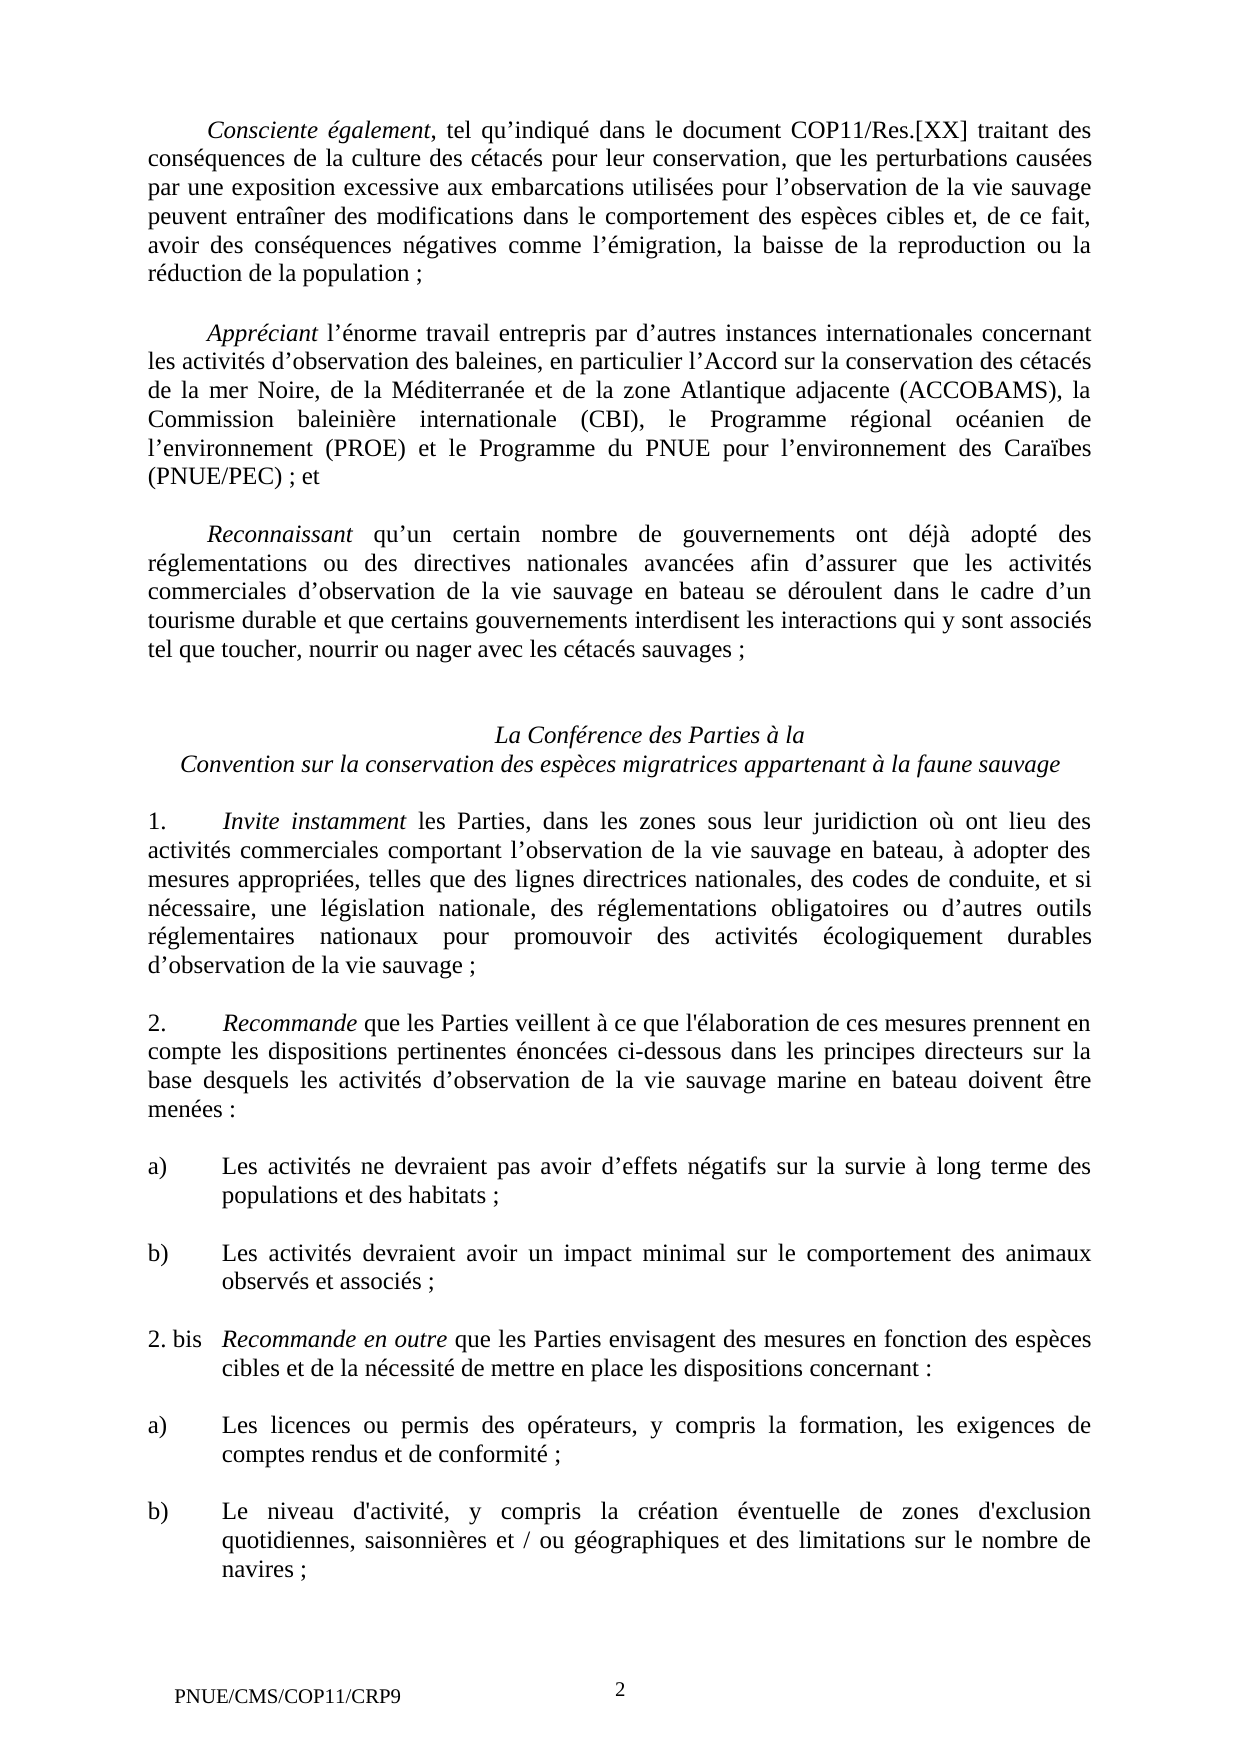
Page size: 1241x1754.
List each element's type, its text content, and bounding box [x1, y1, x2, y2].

list Le niveau d'activité, y compris la création éventuelle de zones d'exclusion quotidiennes, saisonnières et / ou géographiques et des limitations sur le nombre de navires ; [148, 1496, 1092, 1583]
list Les licences ou permis des opérateurs, y compris la formation, les exigences de comptes rendus et de conformité ; [148, 1410, 1092, 1468]
list Recommande que les Parties veillent à ce que l'élaboration de ces mesures prennent en compte les dispositions pertinentes énoncées ci-dessous dans les principes directeurs sur la base desquels les activités d’observation de la vie sauvage marine en bateau doivent être menées : [148, 1008, 1092, 1123]
text Convention sur la conservation des espèces migratrices appartenant à la faune sauvage [148, 749, 1092, 778]
text 2. bis Recommande en outre que les Parties envisagent des mesures en fonction des espèces cibles et de la nécessité de mettre en place les dispositions concernant : [148, 1324, 1092, 1381]
list Les activités ne devraient pas avoir d’effets négatifs sur la survie à long terme des populations et des habitats ; [148, 1151, 1092, 1209]
list Invite instamment les Parties, dans les zones sous leur juridiction où ont lieu des activités commerciales comportant l’observation de la vie sauvage en bateau, à adopter des mesures appropriées, telles que des lignes directrices nationales, des codes de conduite, et si nécessaire, une législation nationale, des réglementations obligatoires ou d’autres outils réglementaires nationaux pour promouvoir des activités écologiquement durables d’observation de la vie sauvage ; [148, 806, 1092, 979]
text La Conférence des Parties à la [148, 720, 1092, 749]
subtitle Consciente également, tel qu’indiqué dans le document COP11/Res.[XX] traitant des conséquences de la culture des cétacés pour leur conservation, que les perturbations causées par une exposition excessive aux embarcations utilisées pour l’observation de la vie sauvage peuvent entraîner des modifications dans le comportement des espèces cibles et, de ce fait, avoir des conséquences négatives comme l’émigration, la baisse de la reproduction ou la réduction de la population ; [148, 115, 1093, 287]
text Reconnaissant qu’un certain nombre de gouvernements ont déjà adopté des réglementations ou des directives nationales avancées afin d’assurer que les activités commerciales d’observation de la vie sauvage en bateau se déroulent dans le cadre d’un tourisme durable et que certains gouvernements interdisent les interactions qui y sont associés tel que toucher, nourrir ou nager avec les cétacés sauvages ; [148, 519, 1092, 663]
list Les activités devraient avoir un impact minimal sur le comportement des animaux observés et associés ; [148, 1238, 1092, 1295]
text Appréciant l’énorme travail entrepris par d’autres instances internationales concernant les activités d’observation des baleines, en particulier l’Accord sur la conservation des cétacés de la mer Noire, de la Méditerranée et de la zone Atlantique adjacente (ACCOBAMS), la Commission baleinière internationale (CBI), le Programme régional océanien de l’environnement (PROE) et le Programme du PNUE pour l’environnement des Caraïbes (PNUE/PEC) ; et [148, 318, 1092, 490]
